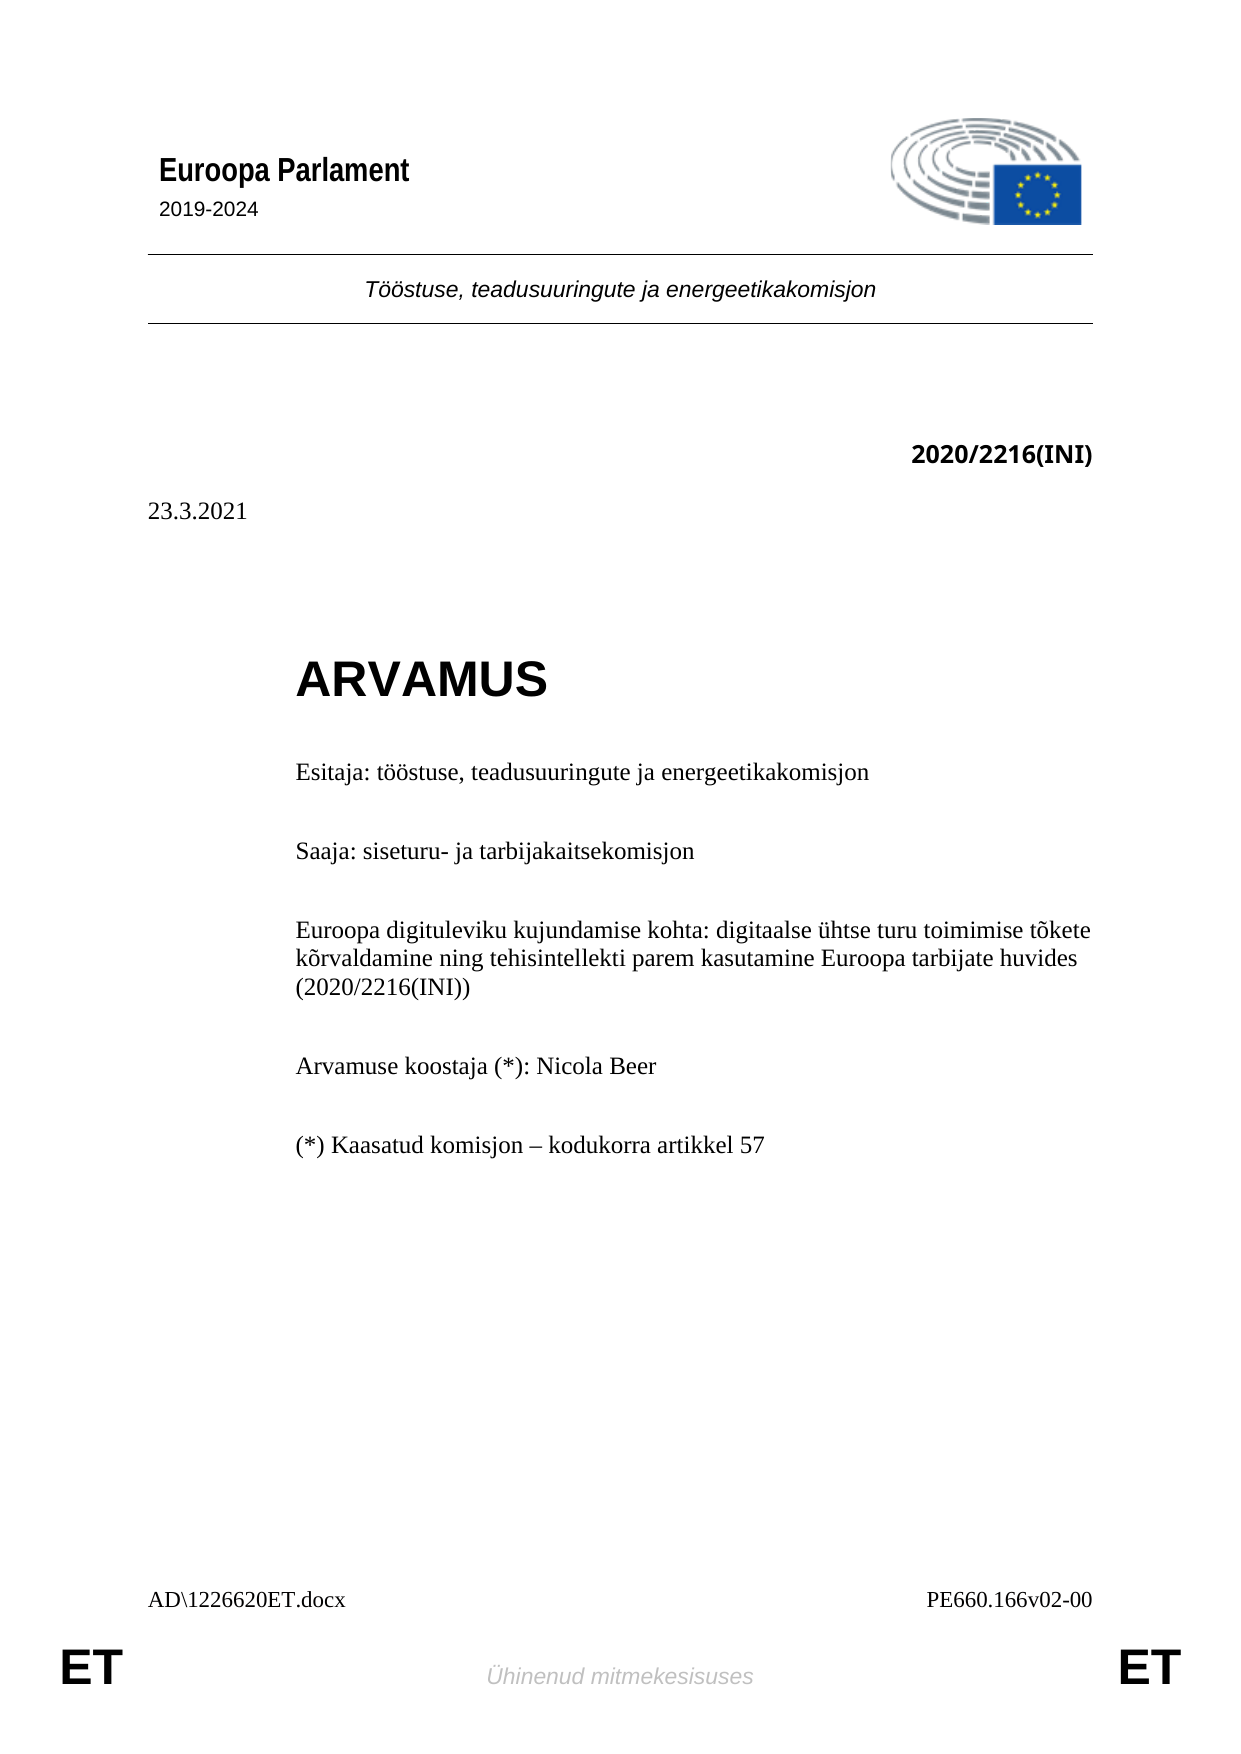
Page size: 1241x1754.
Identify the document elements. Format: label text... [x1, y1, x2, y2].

text Arvamuse koostaja (*): <Depute>Nicola Beer</Depute> [295, 1051, 1093, 1080]
text <CommissionInt>Saaja: siseturu- ja tarbijakaitsekomisjon</CommissionInt> [295, 836, 1093, 865]
text <DocRef>(2020/2216(INI))</DocRef> [295, 972, 1093, 1001]
table_header Euroopa Parlament 2019-2024 [148, 118, 856, 253]
text <Commission>{ITRE}Tööstuse, teadusuuringute ja energeetikakomisjon</Commission> [148, 276, 1093, 302]
text <CommissionResp>Esitaja: tööstuse, teadusuuringute ja energeetikakomisjon</CommissionResp> [295, 757, 1093, 786]
text <Date>{23/03/2021}23.3.2021</Date> [148, 496, 1093, 525]
text <Titre>Euroopa digituleviku kujundamise kohta: digitaalse ühtse turu toimimise tõkete kõrvaldamine ning tehisintellekti parem kasutamine Euroopa tarbijate huvides</Titre> [295, 915, 1093, 972]
text <RefProc>2020/2216(INI)</RefProc> [148, 437, 1093, 471]
picture [890, 118, 1082, 225]
text <TitreType>ARVAMUS</TitreType> [295, 650, 1093, 707]
text (*) Kaasatud komisjon – kodukorra artikkel 57 [295, 1130, 1093, 1158]
table_header [856, 118, 1093, 253]
